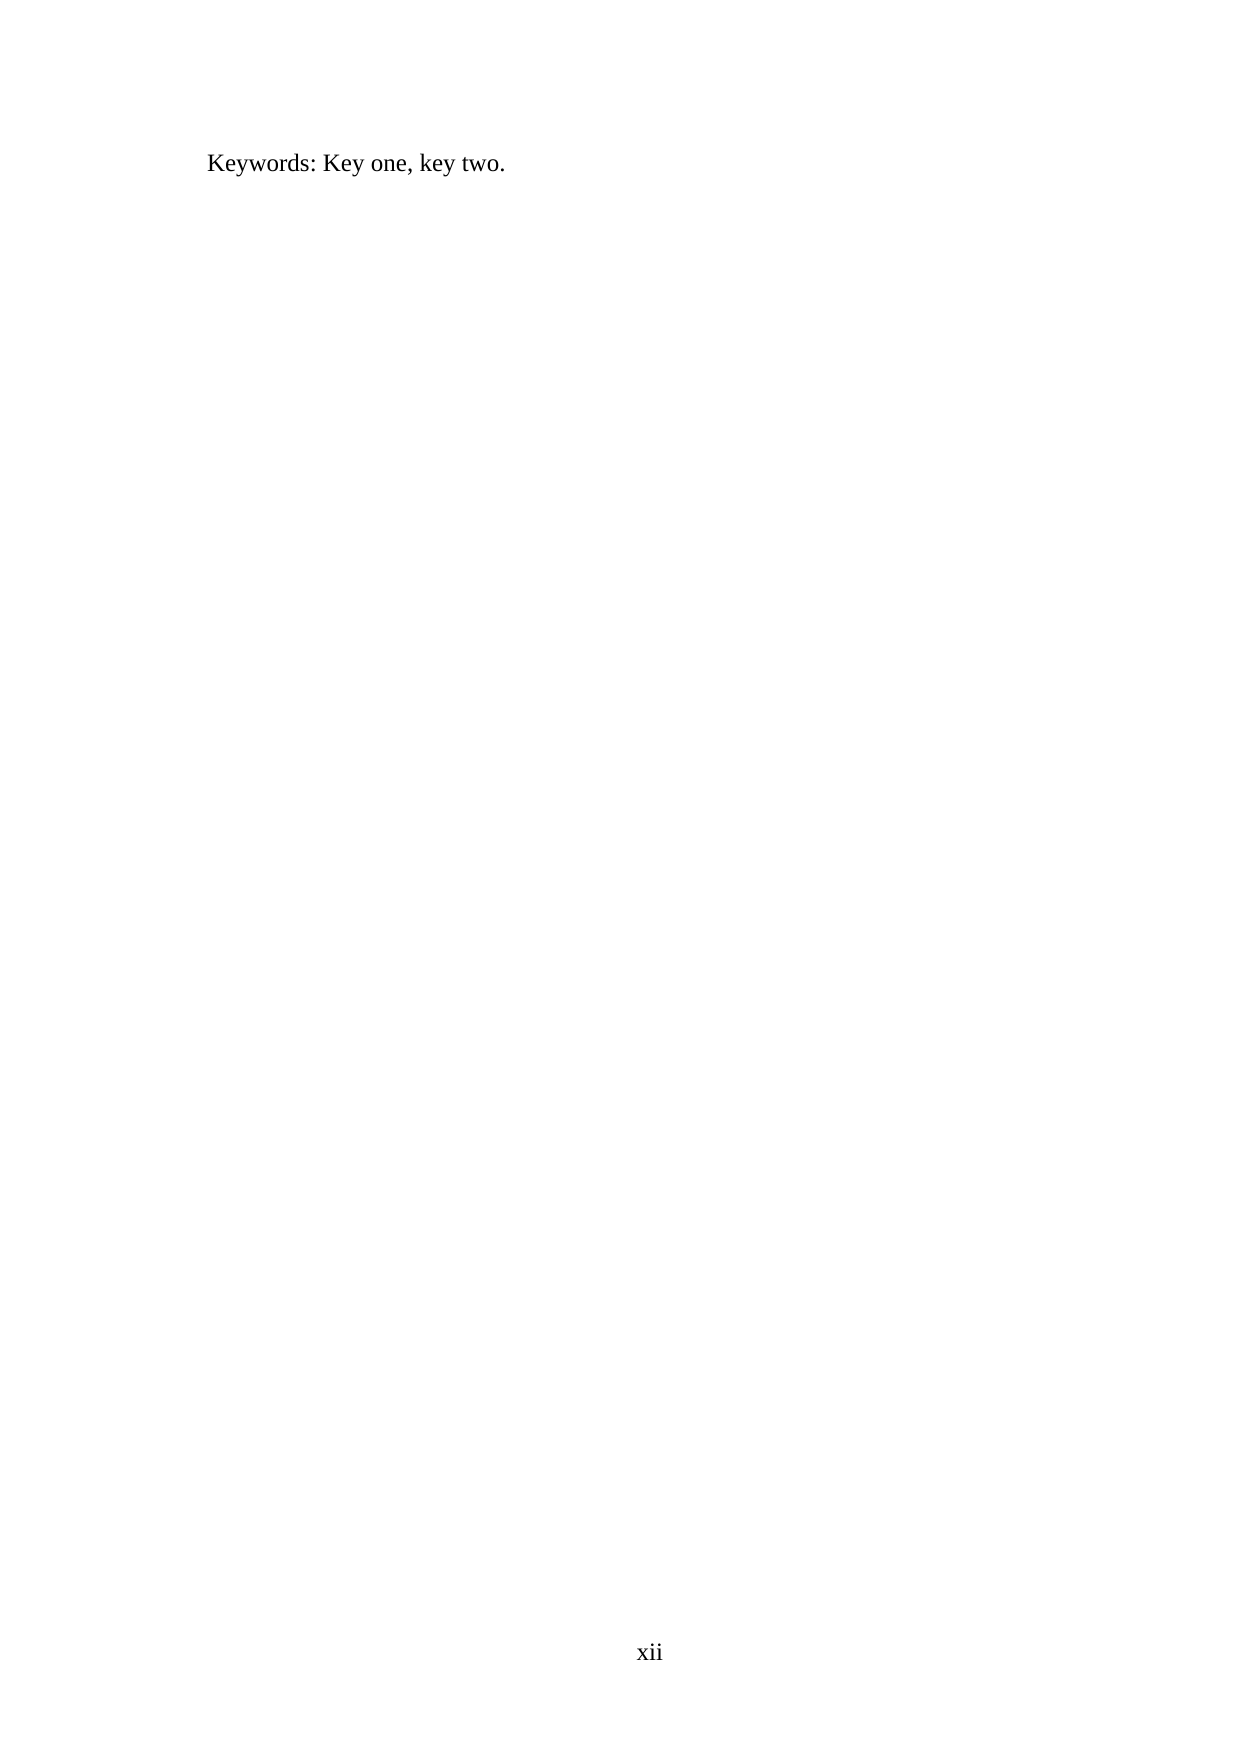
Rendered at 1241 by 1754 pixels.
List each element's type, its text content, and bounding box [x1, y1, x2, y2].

text Keywords: Key one, key two. [207, 148, 1092, 176]
